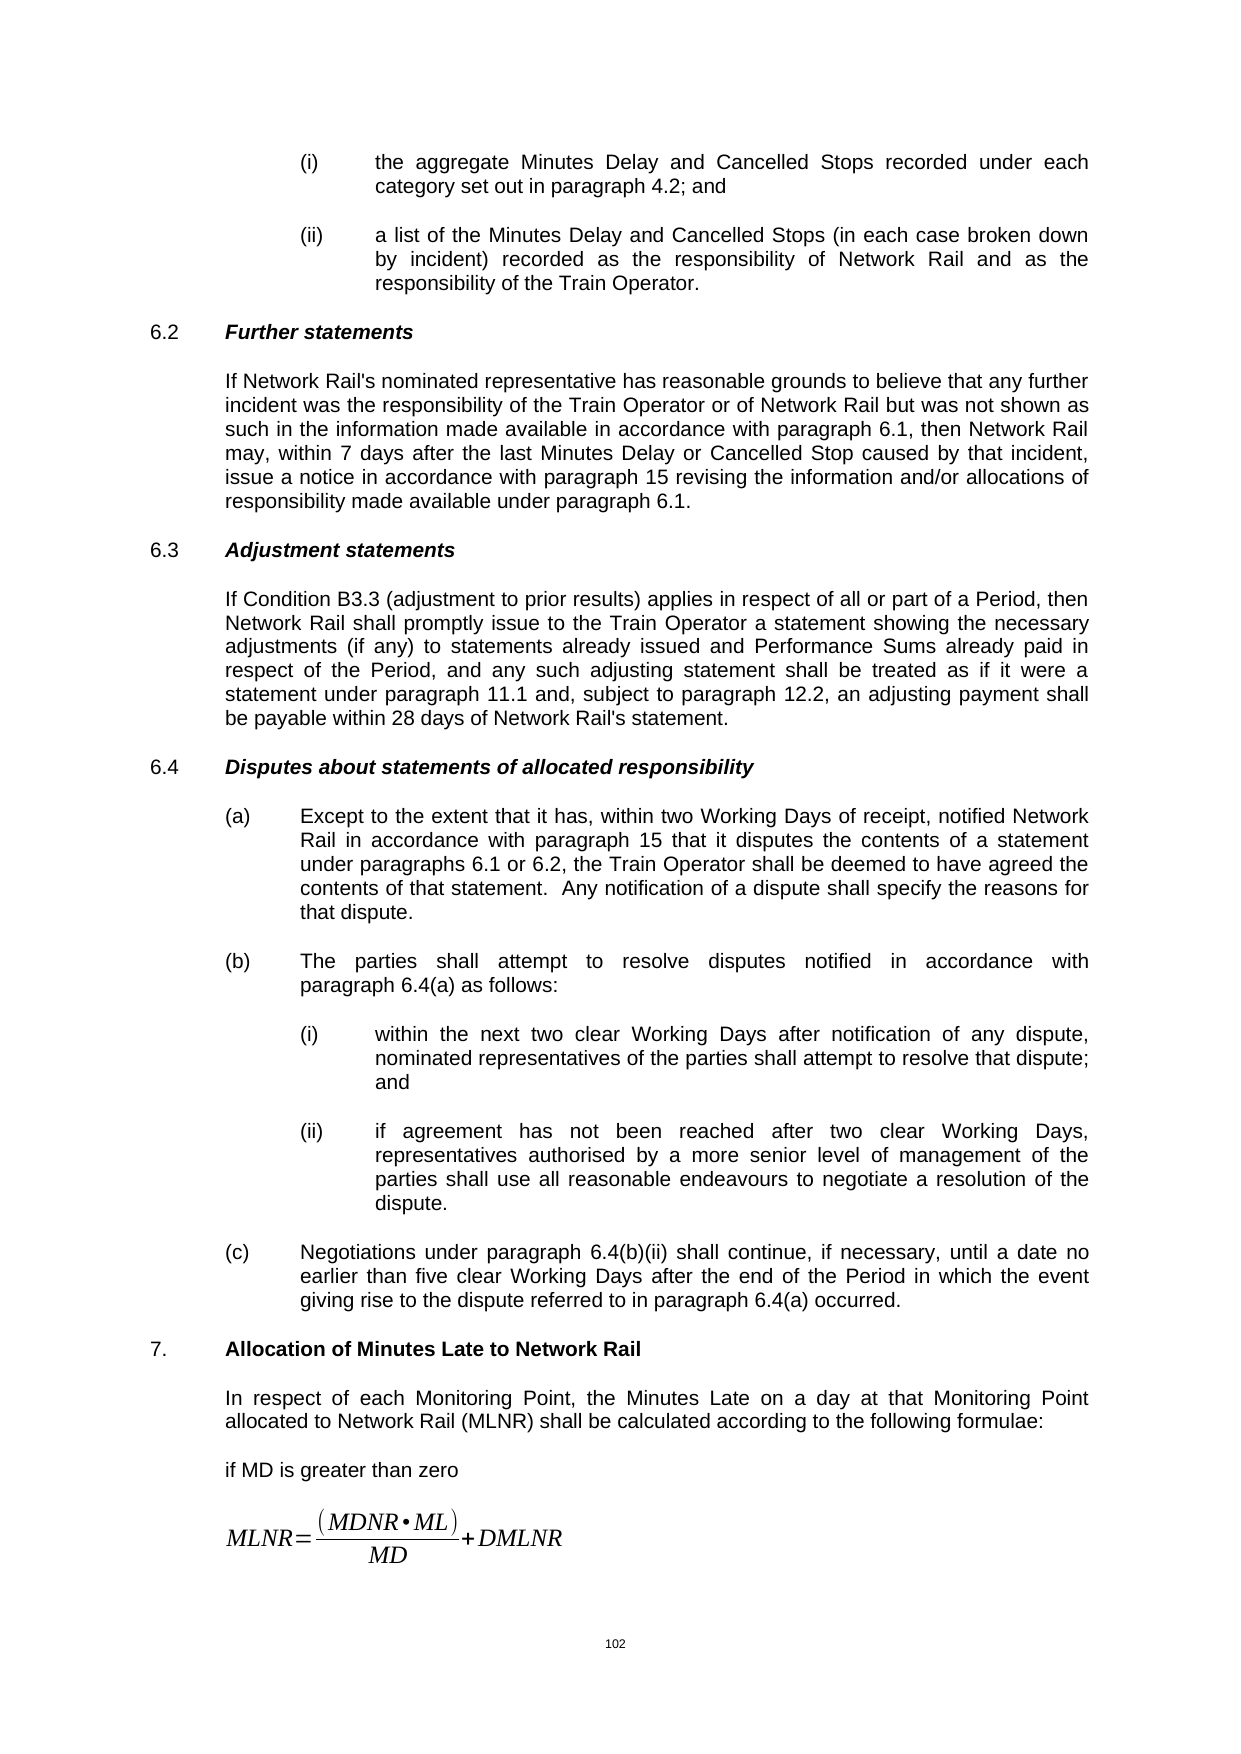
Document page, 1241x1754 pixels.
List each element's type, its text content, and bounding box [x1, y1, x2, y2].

subtitle Disputes about statements of allocated responsibility [150, 755, 1090, 779]
text If Network Rail's nominated representative has reasonable grounds to believe that any further incident was the responsibility of the Train Operator or of Network Rail but was not shown as such in the information made available in accordance with paragraph 6.1, then Network Rail may, within 7 days after the last Minutes Delay or Cancelled Stop caused by that incident, issue a notice in accordance with paragraph 15 revising the information and/or allocations of responsibility made available under paragraph 6.1. [225, 369, 1090, 512]
subtitle if agreement has not been reached after two clear Working Days, representatives authorised by a more senior level of management of the parties shall use all reasonable endeavours to negotiate a resolution of the dispute. [300, 1119, 1090, 1214]
subtitle the aggregate Minutes Delay and Cancelled Stops recorded under each category set out in paragraph 4.2; and [300, 150, 1090, 198]
subtitle Except to the extent that it has, within two Working Days of receipt, notified Network Rail in accordance with paragraph 15 that it disputes the contents of a statement under paragraphs 6.1 or 6.2, the Train Operator shall be deemed to have agreed the contents of that statement. Any notification of a dispute shall specify the reasons for that dispute. [225, 804, 1090, 924]
text In respect of each Monitoring Point, the Minutes Late on a day at that Monitoring Point allocated to Network Rail (MLNR) shall be calculated according to the following formulae: [225, 1385, 1090, 1433]
text If Condition B3.3 (adjustment to prior results) applies in respect of all or part of a Period, then Network Rail shall promptly issue to the Train Operator a statement showing the necessary adjustments (if any) to statements already issued and Performance Sums already paid in respect of the Period, and any such adjusting statement shall be treated as if it were a statement under paragraph 11.1 and, subject to paragraph 12.2, an adjusting payment shall be payable within 28 days of Network Rail's statement. [225, 586, 1090, 730]
subtitle within the next two clear Working Days after notification of any dispute, nominated representatives of the parties shall attempt to resolve that dispute; and [300, 1022, 1090, 1094]
text if MD is greater than zero [225, 1458, 1090, 1482]
subtitle Further statements [150, 320, 1090, 344]
subtitle The parties shall attempt to resolve disputes notified in accordance with paragraph 6.4(a) as follows: [225, 949, 1090, 997]
subtitle a list of the Minutes Delay and Cancelled Stops (in each case broken down by incident) recorded as the responsibility of Network Rail and as the responsibility of the Train Operator. [300, 223, 1090, 295]
subtitle Adjustment statements [150, 537, 1090, 561]
subtitle Allocation of Minutes Late to Network Rail [150, 1336, 1090, 1360]
subtitle Negotiations under paragraph 6.4(b)(ii) shall continue, if necessary, until a date no earlier than five clear Working Days after the end of the Period in which the event giving rise to the dispute referred to in paragraph 6.4(a) occurred. [225, 1239, 1090, 1311]
